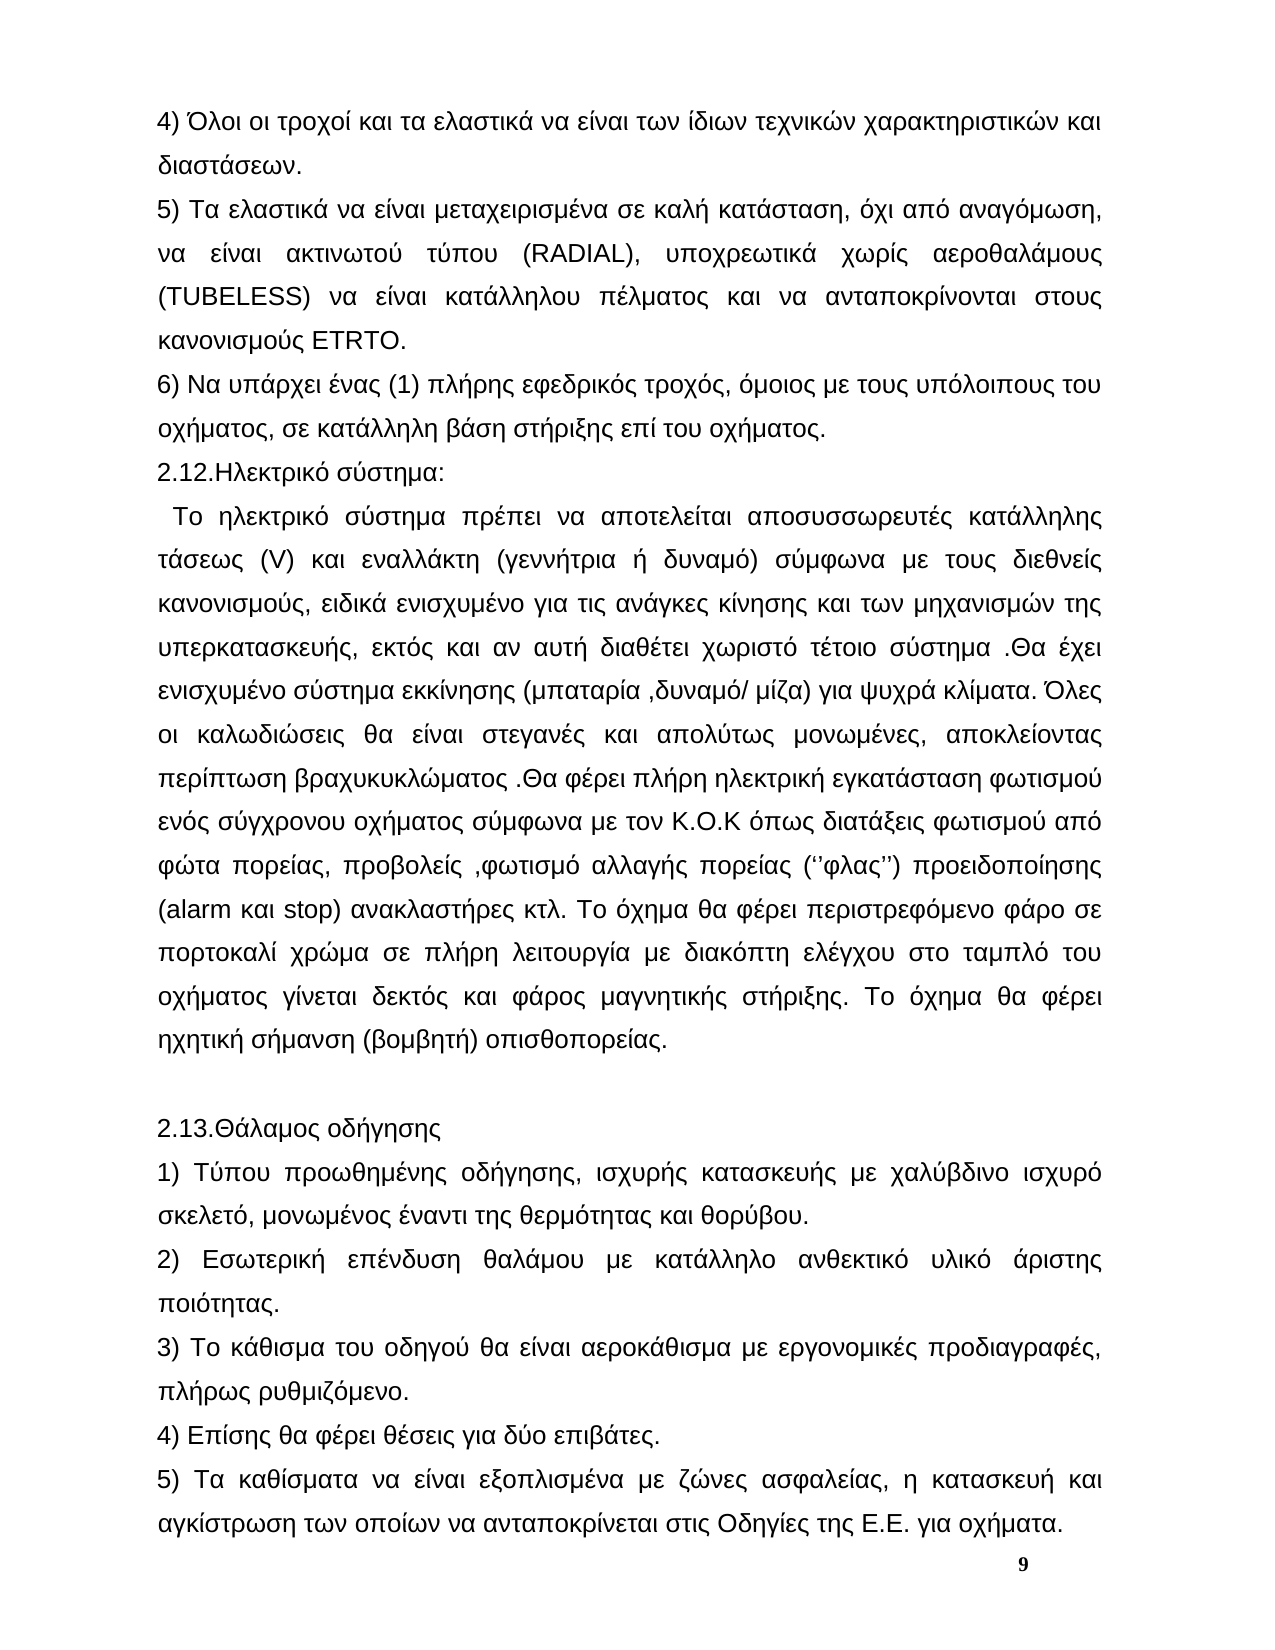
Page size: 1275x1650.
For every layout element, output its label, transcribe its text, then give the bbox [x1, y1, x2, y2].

text 2) Εσωτερική επένδυση θαλάμου με κατάλληλο ανθεκτικό υλικό άριστης ποιότητας. [157, 1244, 1103, 1318]
text 6) Να υπάρχει ένας (1) πλήρης εφεδρικός τροχός, όμοιος με τους υπόλοιπους του οχήματος, σε κατάλληλη βάση στήριξης επί του οχήματος. [157, 369, 1103, 443]
text 2.12.Ηλεκτρικό σύστημα: [157, 457, 1103, 487]
text 2.13.Θάλαμος οδήγησης [157, 1113, 1103, 1143]
text Το ηλεκτρικό σύστημα πρέπει να αποτελείται αποσυσσωρευτές κατάλληλης τάσεως (V) και εναλλάκτη (γεννήτρια ή δυναμό) σύμφωνα με τους διεθνείς κανονισμούς, ειδικά ενισχυμένο για τις ανάγκες κίνησης και των μηχανισμών της υπερκατασκευής, εκτός και αν αυτή διαθέτει χωριστό τέτοιο σύστημα .Θα έχει ενισχυμένο σύστημα εκκίνησης (μπαταρία ,δυναμό/ μίζα) για ψυχρά κλίματα. Όλες οι καλωδιώσεις θα είναι στεγανές και απολύτως μονωμένες, αποκλείοντας περίπτωση βραχυκυκλώματος .Θα φέρει πλήρη ηλεκτρική εγκατάσταση φωτισμού ενός σύγχρονου οχήματος σύμφωνα με τον Κ.Ο.Κ όπως διατάξεις φωτισμού από φώτα πορείας, προβολείς ,φωτισμό αλλαγής πορείας (‘’φλας’’) προειδοποίησης (alarm και stop) ανακλαστήρες κτλ. Το όχημα θα φέρει περιστρεφόμενο φάρο σε πορτοκαλί χρώμα σε πλήρη λειτουργία με διακόπτη ελέγχου στο ταμπλό του οχήματος γίνεται δεκτός και φάρος μαγνητικής στήριξης. Το όχημα θα φέρει ηχητική σήμανση (βομβητή) οπισθοπορείας. [157, 501, 1103, 1054]
text 1) Τύπου προωθημένης οδήγησης, ισχυρής κατασκευής με χαλύβδινο ισχυρό σκελετό, μονωμένος έναντι της θερμότητας και θορύβου. [157, 1157, 1103, 1230]
text 3) Το κάθισμα του οδηγού θα είναι αεροκάθισμα με εργονομικές προδιαγραφές, πλήρως ρυθμιζόμενο. [157, 1332, 1103, 1406]
text 5) Τα καθίσματα να είναι εξοπλισμένα με ζώνες ασφαλείας, η κατασκευή και αγκίστρωση των οποίων να ανταποκρίνεται στις Οδηγίες της Ε.Ε. για οχήματα. [157, 1464, 1103, 1537]
text 5) Τα ελαστικά να είναι μεταχειρισμένα σε καλή κατάσταση, όχι από αναγόμωση, να είναι ακτινωτού τύπου (RADIAL), υποχρεωτικά χωρίς αεροθαλάμους (TUBELESS) να είναι κατάλληλου πέλματος και να ανταποκρίνονται στους κανονισμούς ETRTO. [157, 194, 1103, 355]
text 4) Επίσης θα φέρει θέσεις για δύο επιβάτες. [157, 1420, 1103, 1450]
text 4) Όλοι οι τροχοί και τα ελαστικά να είναι των ίδιων τεχνικών χαρακτηριστικών και διαστάσεων. [157, 106, 1103, 180]
